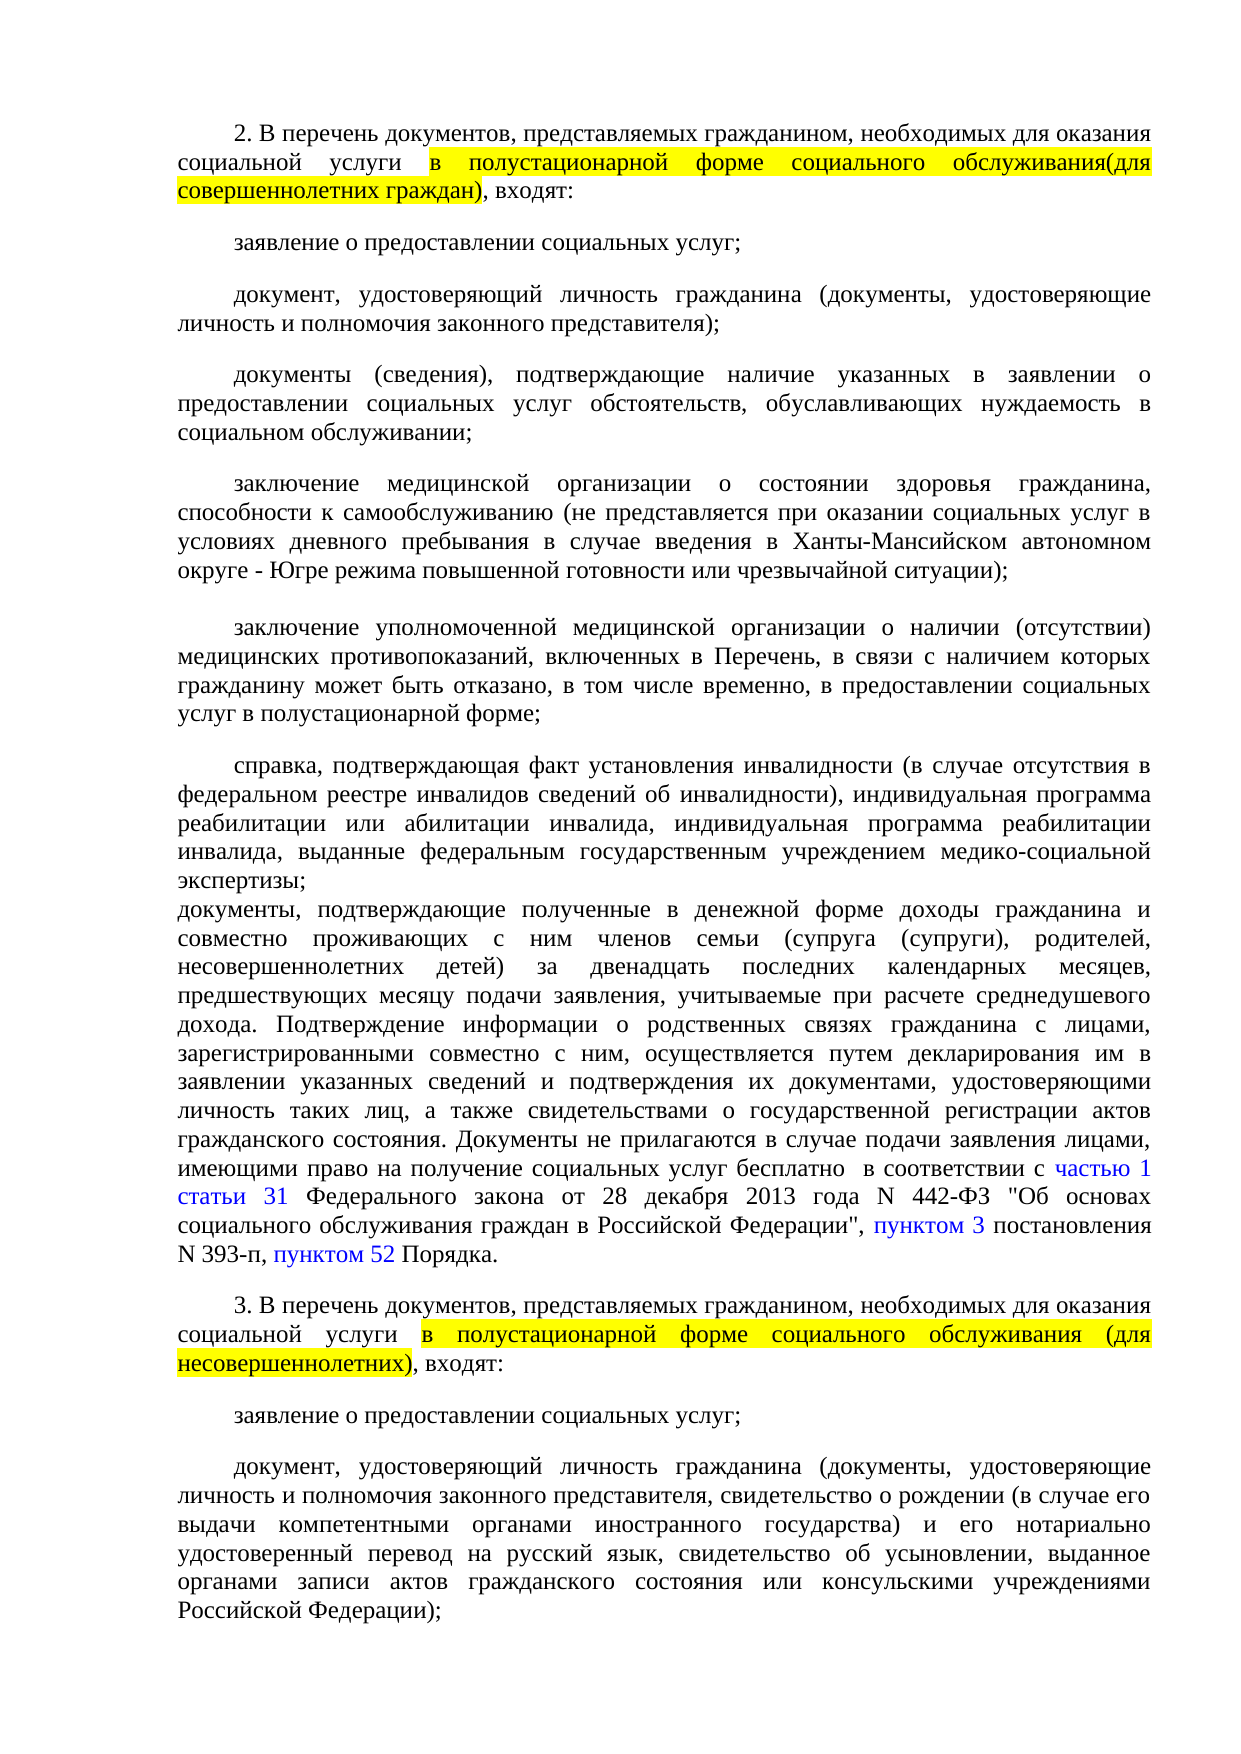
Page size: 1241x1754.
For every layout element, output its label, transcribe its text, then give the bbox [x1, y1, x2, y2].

text 2. В перечень документов, представляемых гражданином, необходимых для оказания социальной услуги в полустационарной форме социального обслуживания(для совершеннолетних граждан), входят: [177, 118, 1152, 176]
text 2. В перечень документов, представляемых гражданином, необходимых для оказания социальной услуги в полустационарной форме социального обслуживания(для совершеннолетних граждан), входят: [482, 176, 1152, 204]
text документ, удостоверяющий личность гражданина (документы, удостоверяющие личность и полномочия законного представителя); [177, 279, 1152, 336]
text заявление о предоставлении социальных услуг; [177, 227, 1152, 256]
text справка, подтверждающая факт установления инвалидности (в случае отсутствия в федеральном реестре инвалидов сведений об инвалидности), индивидуальная программа реабилитации или абилитации инвалида, индивидуальная программа реабилитации инвалида, выданные федеральным государственным учреждением медико-социальной экспертизы; [177, 750, 1152, 894]
text 3. В перечень документов, представляемых гражданином, необходимых для оказания социальной услуги в полустационарной форме социального обслуживания (для несовершеннолетних), входят: [177, 1291, 1152, 1377]
text документ, удостоверяющий личность гражданина (документы, удостоверяющие личность и полномочия законного представителя, свидетельство о рождении (в случае его выдачи компетентными органами иностранного государства) и его нотариально удостоверенный перевод на русский язык, свидетельство об усыновлении, выданное органами записи актов гражданского состояния или консульскими учреждениями Российской Федерации); [177, 1451, 1152, 1624]
text документы (сведения), подтверждающие наличие указанных в заявлении о предоставлении социальных услуг обстоятельств, обуславливающих нуждаемость в социальном обслуживании; [177, 359, 1152, 446]
text заключение медицинской организации о состоянии здоровья гражданина, способности к самообслуживанию (не представляется при оказании социальных услуг в условиях дневного пребывания в случае введения в Ханты-Мансийском автономном округе - Югре режима повышенной готовности или чрезвычайной ситуации); [177, 468, 1152, 583]
text документы, подтверждающие полученные в денежной форме доходы гражданина и совместно проживающих с ним членов семьи (супруга (супруги), родителей, несовершеннолетних детей) за двенадцать последних календарных месяцев, предшествующих месяцу подачи заявления, учитываемые при расчете среднедушевого дохода. Подтверждение информации о родственных связях гражданина с лицами, зарегистрированными совместно с ним, осуществляется путем декларирования им в заявлении указанных сведений и подтверждения их документами, удостоверяющими личность таких лиц, а также свидетельствами о государственной регистрации актов гражданского состояния. Документы не прилагаются в случае подачи заявления лицами, имеющими право на получение социальных услуг бесплатно в соответствии с частью 1 статьи 31 Федерального закона от 28 декабря 2013 года N 442-ФЗ "Об основах социального обслуживания граждан в Российской Федерации", пунктом 3 постановления N 393-п, пунктом 52 Порядка. [177, 894, 1152, 1268]
text заявление о предоставлении социальных услуг; [177, 1400, 1152, 1428]
text заключение уполномоченной медицинской организации о наличии (отсутствии) медицинских противопоказаний, включенных в Перечень, в связи с наличием которых гражданину может быть отказано, в том числе временно, в предоставлении социальных услуг в полустационарной форме; [177, 612, 1152, 727]
